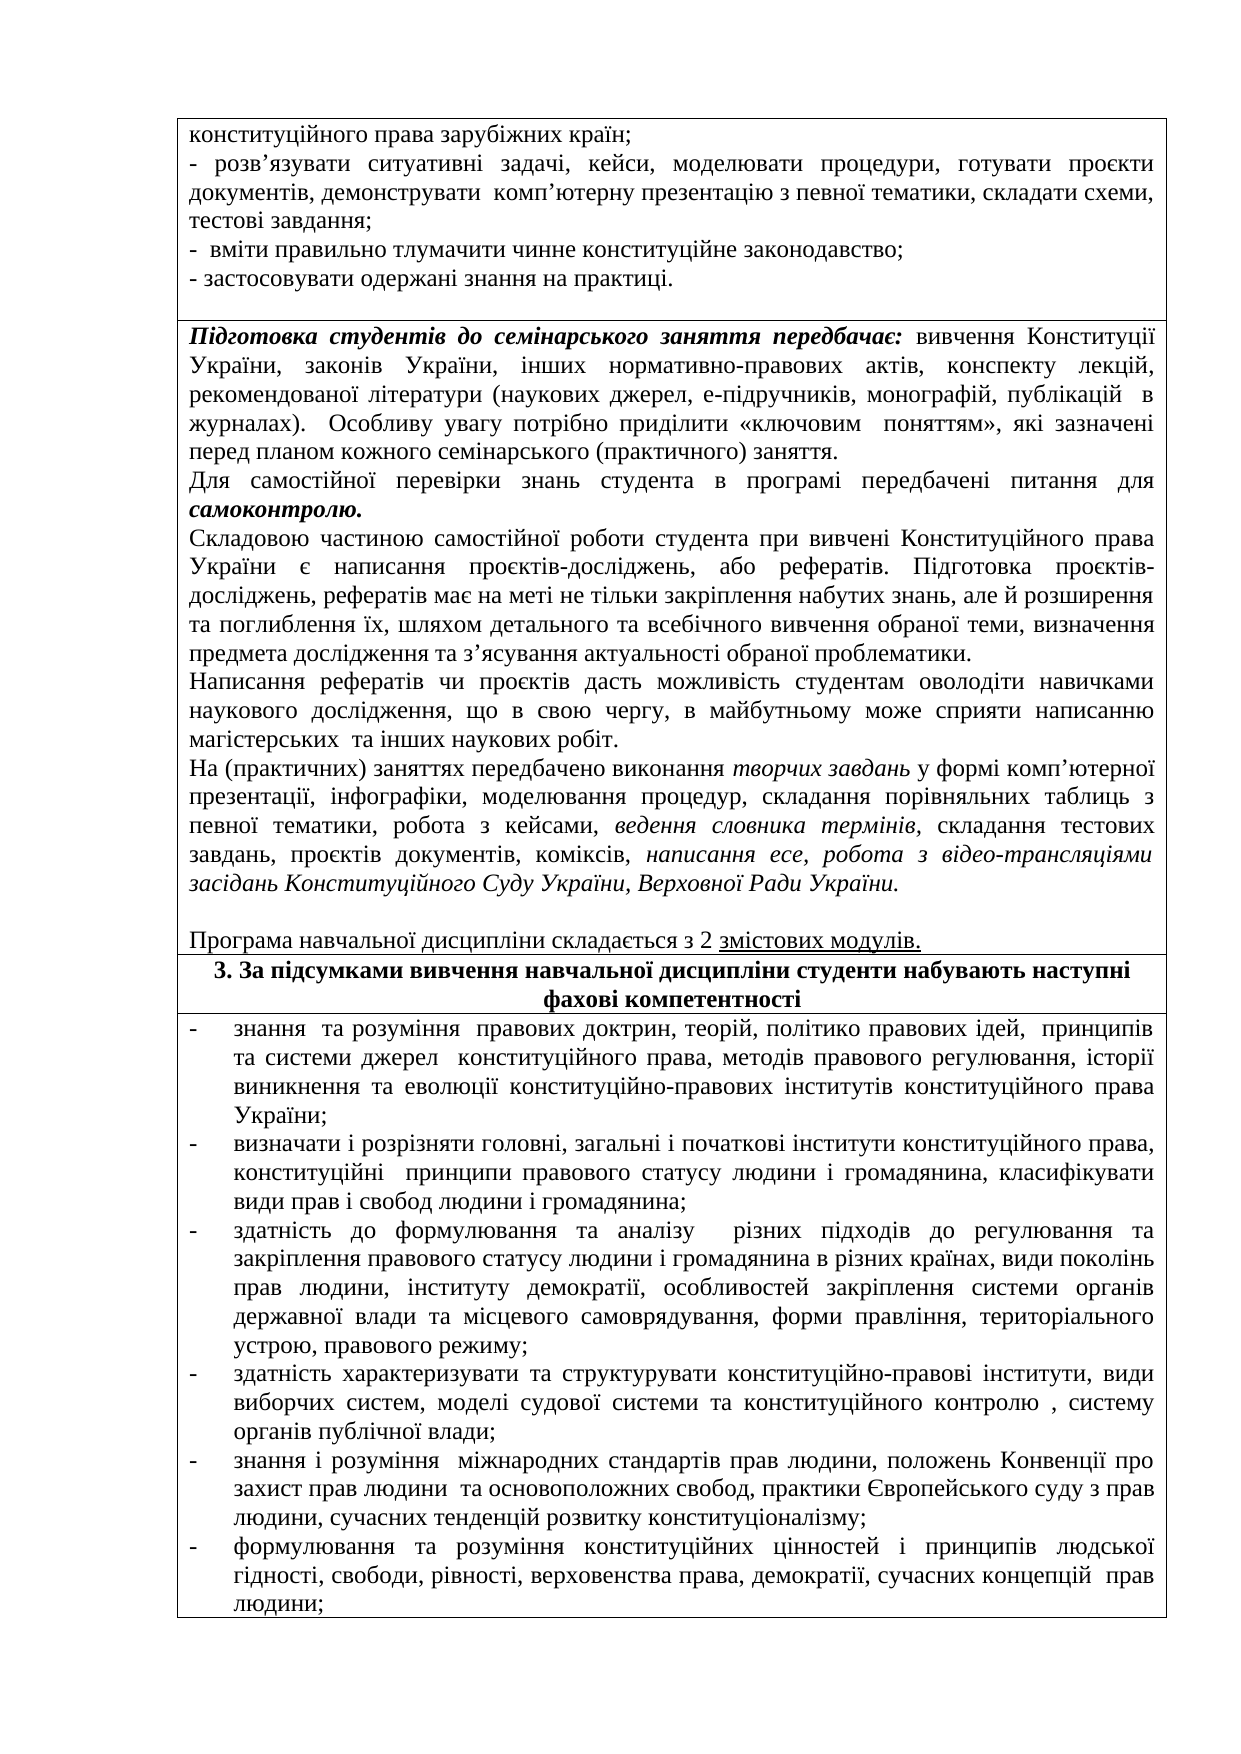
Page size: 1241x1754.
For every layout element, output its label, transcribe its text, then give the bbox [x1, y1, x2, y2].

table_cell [178, 119, 1166, 320]
table_cell 3. За підсумками вивчення навчальної дисципліни студенти набувають наступні фахові компетентності [178, 955, 1166, 1012]
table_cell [178, 1014, 1166, 1617]
table_cell Підготовка студентів до семінарського заняття передбачає: вивчення Конституції України, законів України, інших нормативно-правових актів, конспекту лекцій, рекомендованої літератури (наукових джерел, е-підручників, монографій, публікацій в журналах). Особливу увагу потрібно приділити «ключовим поняттям», які зазначені перед планом кожного семінарського (практичного) заняття. Для самостійної перевірки знань студента в програмі передбачені питання для самоконтролю. Складовою частиною самостійної роботи студента при вивчені Конституційного права України є написання проєктів-досліджень, або рефератів. Підготовка проєктів-досліджень, рефератів має на меті не тільки закріплення набутих знань, але й розширення та поглиблення їх, шляхом детального та всебічного вивчення обраної теми, визначення предмета дослідження та з’ясування актуальності обраної проблематики. Написання рефератів чи проєктів дасть можливість студентам оволодіти навичками наукового дослідження, що в свою чергу, в майбутньому може сприяти написанню магістерських та інших наукових робіт. На (практичних) заняттях передбачено виконання творчих завдань у формі комп’ютерної презентації, інфографіки, моделювання процедур, складання порівняльних таблиць з певної тематики, робота з кейсами, ведення словника термінів, складання тестових завдань, проєктів документів, коміксів, написання есе, робота з відео-трансляціями засідань Конституційного Суду України, Верховної Ради України. Програма навчальної дисципліни складається з 2 змістових модулів. [178, 321, 1166, 954]
